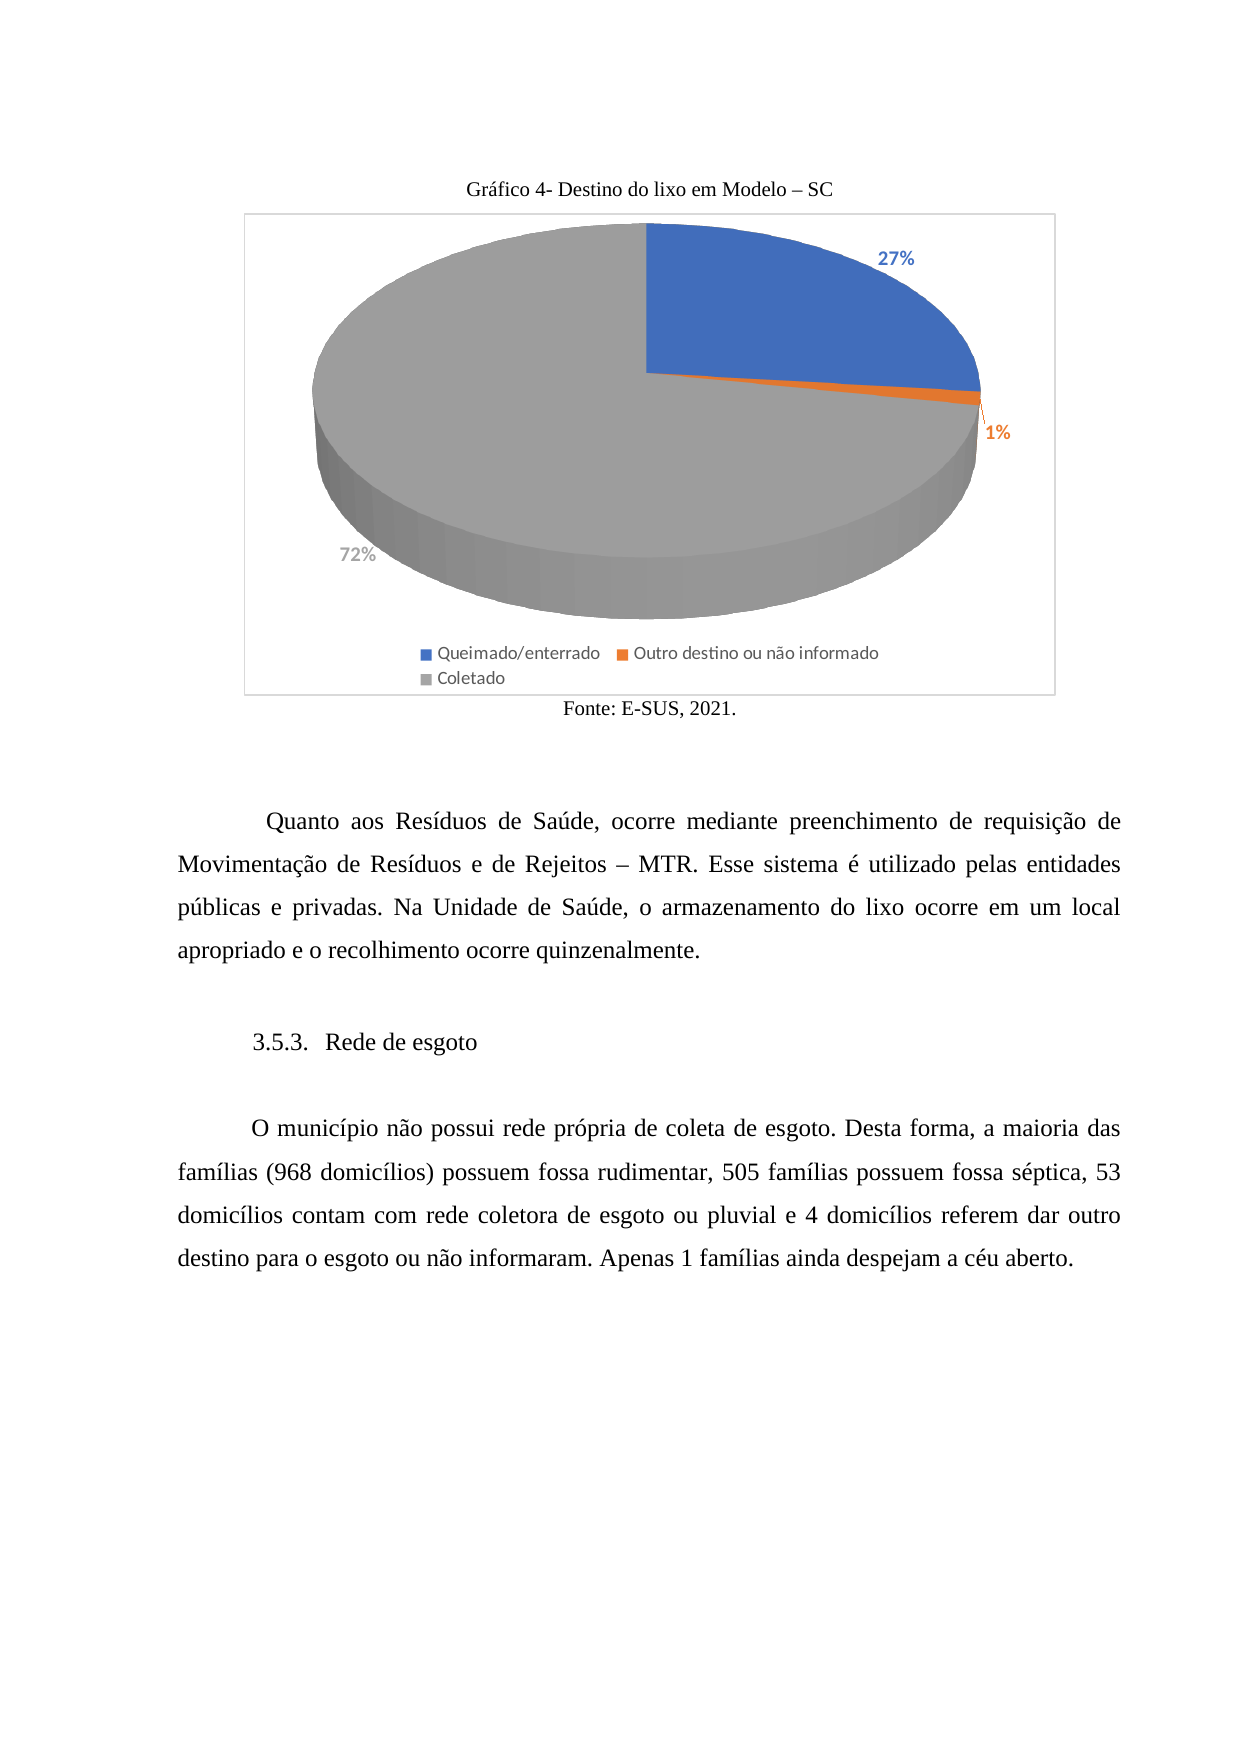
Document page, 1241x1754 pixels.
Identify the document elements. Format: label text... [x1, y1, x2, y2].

text Fonte: E-SUS, 2021. [177, 696, 1122, 720]
text Quanto aos Resíduos de Saúde, ocorre mediante preenchimento de requisição de Movimentação de Resíduos e de Rejeitos – MTR. Esse sistema é utilizado pelas entidades públicas e privadas. Na Unidade de Saúde, o armazenamento do lixo ocorre em um local apropriado e o recolhimento ocorre quinzenalmente. [177, 806, 1122, 964]
text O município não possui rede própria de coleta de esgoto. Desta forma, a maioria das famílias (968 domicílios) possuem fossa rudimentar, 505 famílias possuem fossa séptica, 53 domicílios contam com rede coletora de esgoto ou pluvial e 4 domicílios referem dar outro destino para o esgoto ou não informaram. Apenas 1 famílias ainda despejam a céu aberto. [177, 1113, 1122, 1272]
text Gráfico 4- Destino do lixo em Modelo – SC [177, 177, 1122, 201]
subtitle Rede de esgoto [252, 1027, 1122, 1056]
